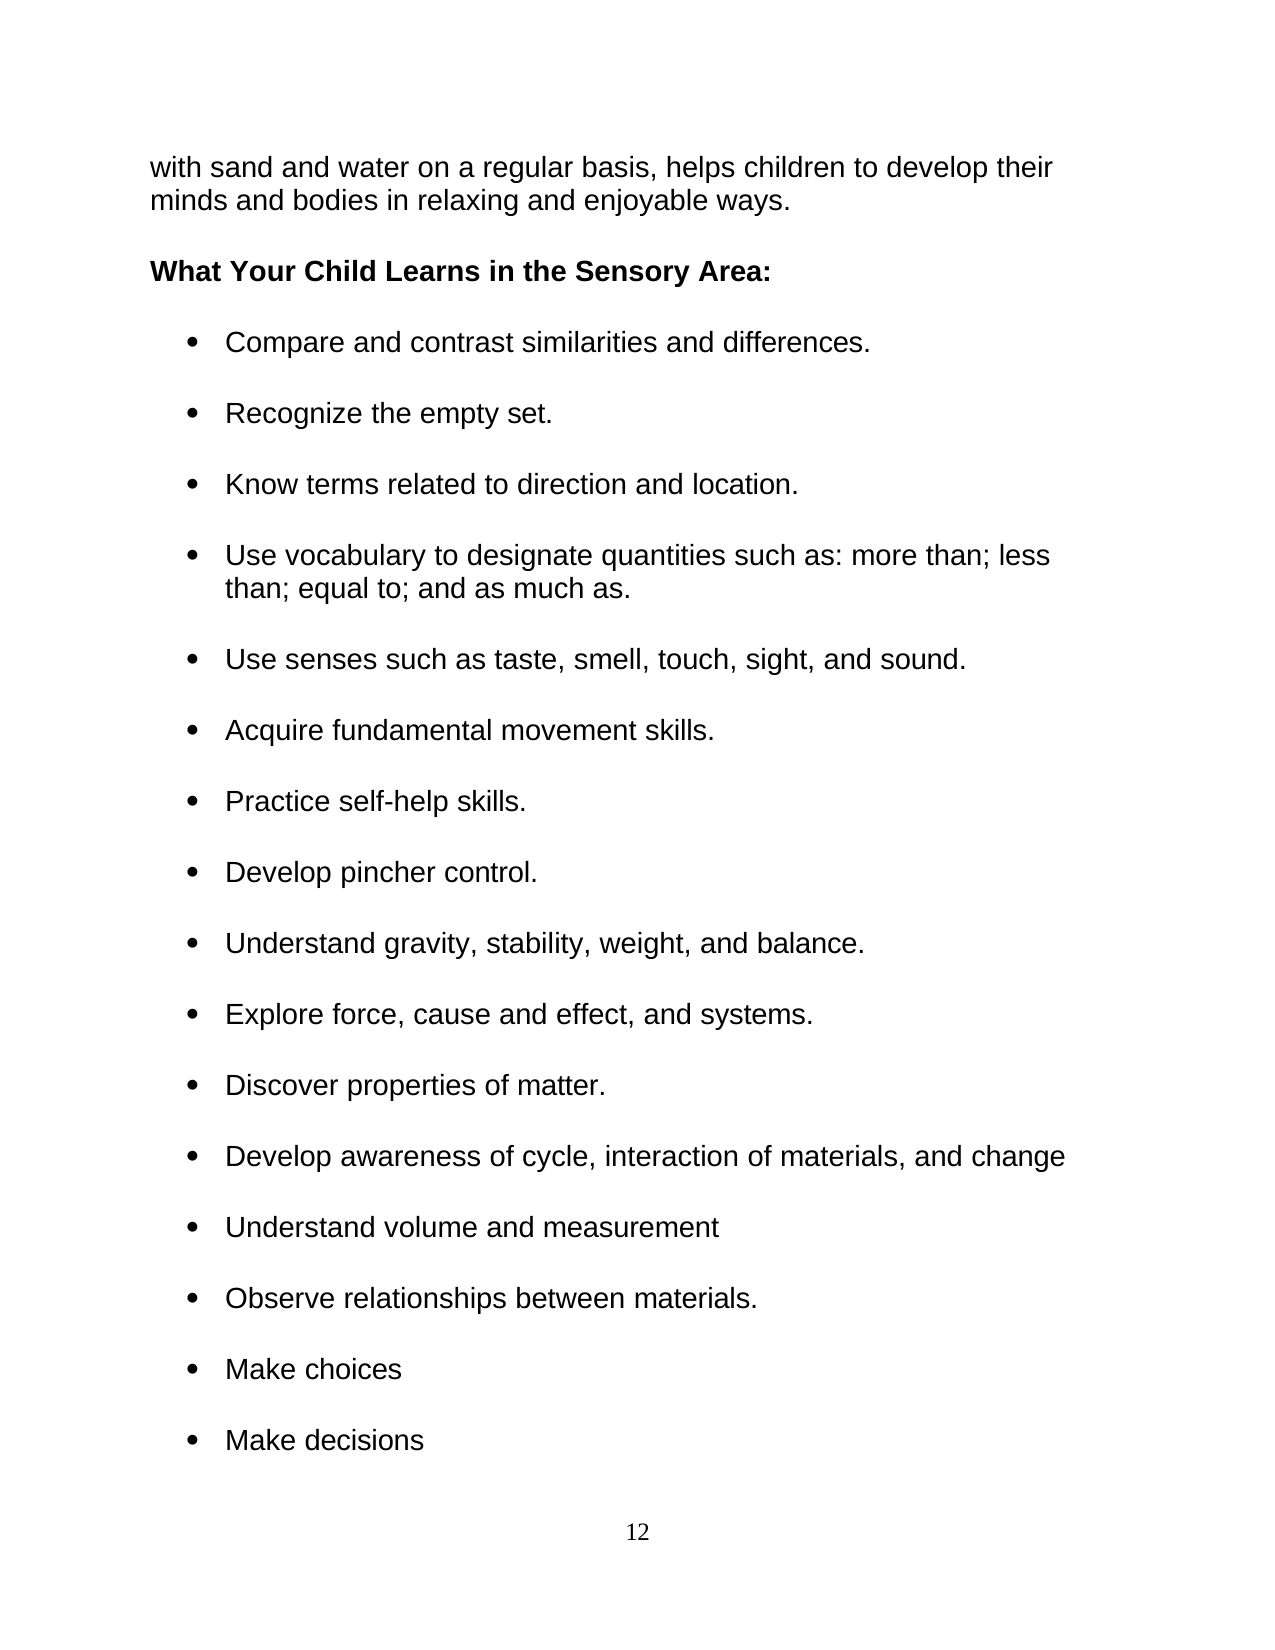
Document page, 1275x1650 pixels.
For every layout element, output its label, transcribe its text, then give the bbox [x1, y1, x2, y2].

list Make decisions [187, 1423, 1137, 1457]
list Understand gravity, stability, weight, and balance. [187, 926, 1137, 960]
text with sand and water on a regular basis, helps children to develop their minds and bodies in relaxing and enjoyable ways. [150, 149, 1117, 217]
list Compare and contrast similarities and differences. [187, 325, 1137, 359]
list Practice self-help skills. [187, 784, 1137, 818]
list Explore force, cause and effect, and systems. [187, 997, 1137, 1031]
list Develop awareness of cycle, interaction of materials, and change [187, 1139, 1137, 1173]
list Know terms related to direction and location. [187, 467, 1137, 501]
list Understand volume and measurement [187, 1210, 1137, 1244]
list Use senses such as taste, smell, touch, sight, and sound. [187, 642, 1137, 676]
list Make choices [187, 1352, 1137, 1386]
text What Your Child Learns in the Sensory Area: [150, 254, 1137, 288]
list Observe relationships between materials. [187, 1281, 1137, 1315]
list Develop pincher control. [187, 855, 1137, 889]
list Discover properties of matter. [187, 1068, 1137, 1102]
list Acquire fundamental movement skills. [187, 713, 1137, 747]
list Use vocabulary to designate quantities such as: more than; less than; equal to; and as much as. [187, 539, 1123, 604]
list Recognize the empty set. [187, 396, 1137, 430]
